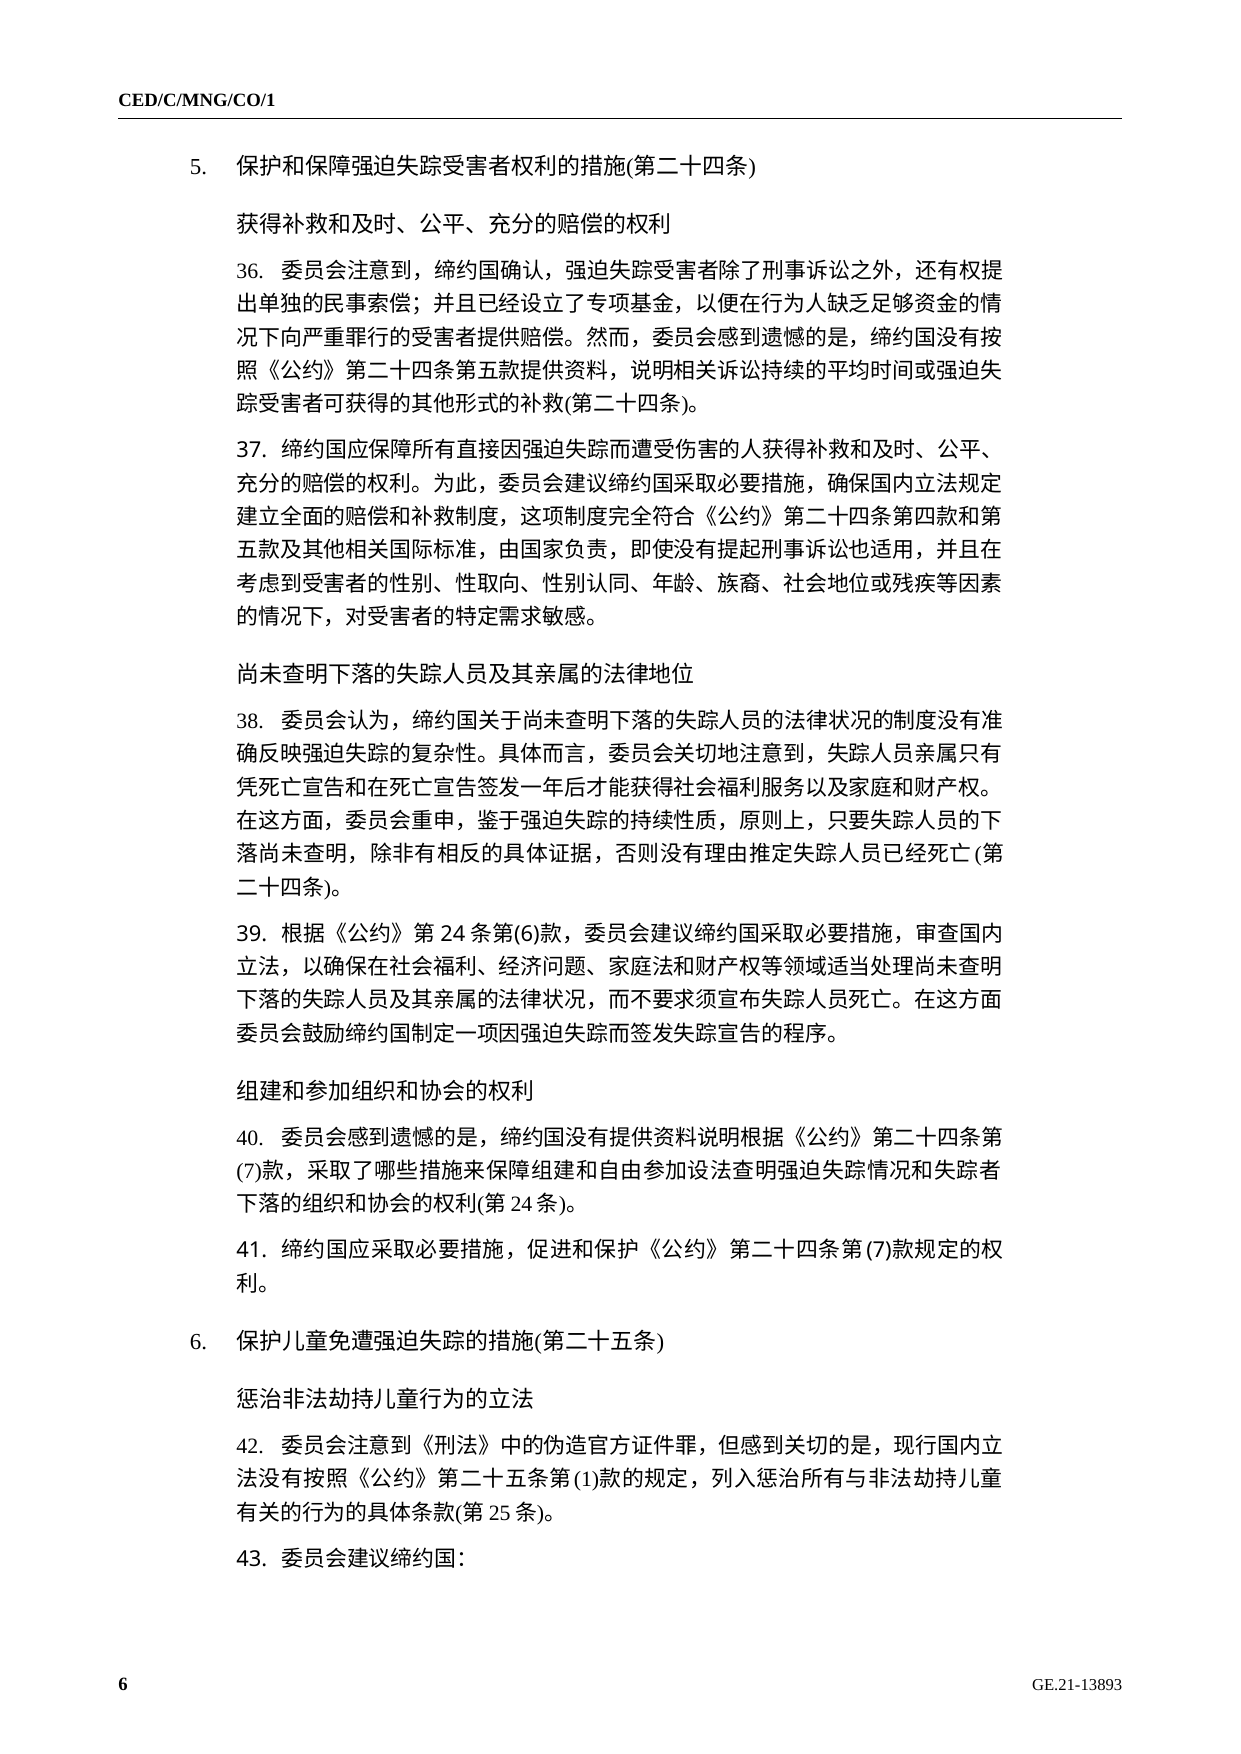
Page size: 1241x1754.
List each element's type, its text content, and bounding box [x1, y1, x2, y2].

text 38. 委员会认为，缔约国关于尚未查明下落的失踪人员的法律状况的制度没有准确反映强迫失踪的复杂性。具体而言，委员会关切地注意到，失踪人员亲属只有凭死亡宣告和在死亡宣告签发一年后才能获得社会福利服务以及家庭和财产权。在这方面，委员会重申，鉴于强迫失踪的持续性质，原则上，只要失踪人员的下落尚未查明，除非有相反的具体证据，否则没有理由推定失踪人员已经死亡(第二十四条)。 [236, 702, 1004, 902]
text 37. 缔约国应保障所有直接因强迫失踪而遭受伤害的人获得补救和及时、公平、充分的赔偿的权利。为此，委员会建议缔约国采取必要措施，确保国内立法规定建立全面的赔偿和补救制度，这项制度完全符合《公约》第二十四条第四款和第五款及其他相关国际标准，由国家负责，即使没有提起刑事诉讼也适用，并且在考虑到受害者的性别、性取向、性别认同、年龄、族裔、社会地位或残疾等因素的情况下，对受害者的特定需求敏感。 [236, 431, 1004, 631]
text 39. 根据《公约》第24条第(6)款，委员会建议缔约国采取必要措施，审查国内立法，以确保在社会福利、经济问题、家庭法和财产权等领域适当处理尚未查明下落的失踪人员及其亲属的法律状况，而不要求须宣布失踪人员死亡。在这方面，委员会鼓励缔约国制定一项因强迫失踪而签发失踪宣告的程序。 [236, 914, 1004, 1048]
text 6. 保护儿童免遭强迫失踪的措施(第二十五条) [118, 1323, 1004, 1356]
text 43. 委员会建议缔约国： [236, 1539, 1004, 1573]
text 5. 保护和保障强迫失踪受害者权利的措施(第二十四条) [118, 148, 1004, 181]
text 尚未查明下落的失踪人员及其亲属的法律地位 [118, 656, 1004, 689]
text 组建和参加组织和协会的权利 [118, 1073, 1004, 1106]
text 获得补救和及时、公平、充分的赔偿的权利 [118, 206, 1004, 239]
text 41. 缔约国应采取必要措施，促进和保护《公约》第二十四条第(7)款规定的权利。 [236, 1231, 1004, 1298]
text 42. 委员会注意到《刑法》中的伪造官方证件罪，但感到关切的是，现行国内立法没有按照《公约》第二十五条第(1)款的规定，列入惩治所有与非法劫持儿童有关的行为的具体条款(第25条)。 [236, 1427, 1004, 1527]
text 36. 委员会注意到，缔约国确认，强迫失踪受害者除了刑事诉讼之外，还有权提出单独的民事索偿；并且已经设立了专项基金，以便在行为人缺乏足够资金的情况下向严重罪行的受害者提供赔偿。然而，委员会感到遗憾的是，缔约国没有按照《公约》第二十四条第五款提供资料，说明相关诉讼持续的平均时间或强迫失踪受害者可获得的其他形式的补救(第二十四条)。 [236, 252, 1004, 418]
text 40. 委员会感到遗憾的是，缔约国没有提供资料说明根据《公约》第二十四条第(7)款，采取了哪些措施来保障组建和自由参加设法查明强迫失踪情况和失踪者下落的组织和协会的权利(第24条)。 [236, 1118, 1004, 1218]
text 惩治非法劫持儿童行为的立法 [118, 1381, 1004, 1414]
